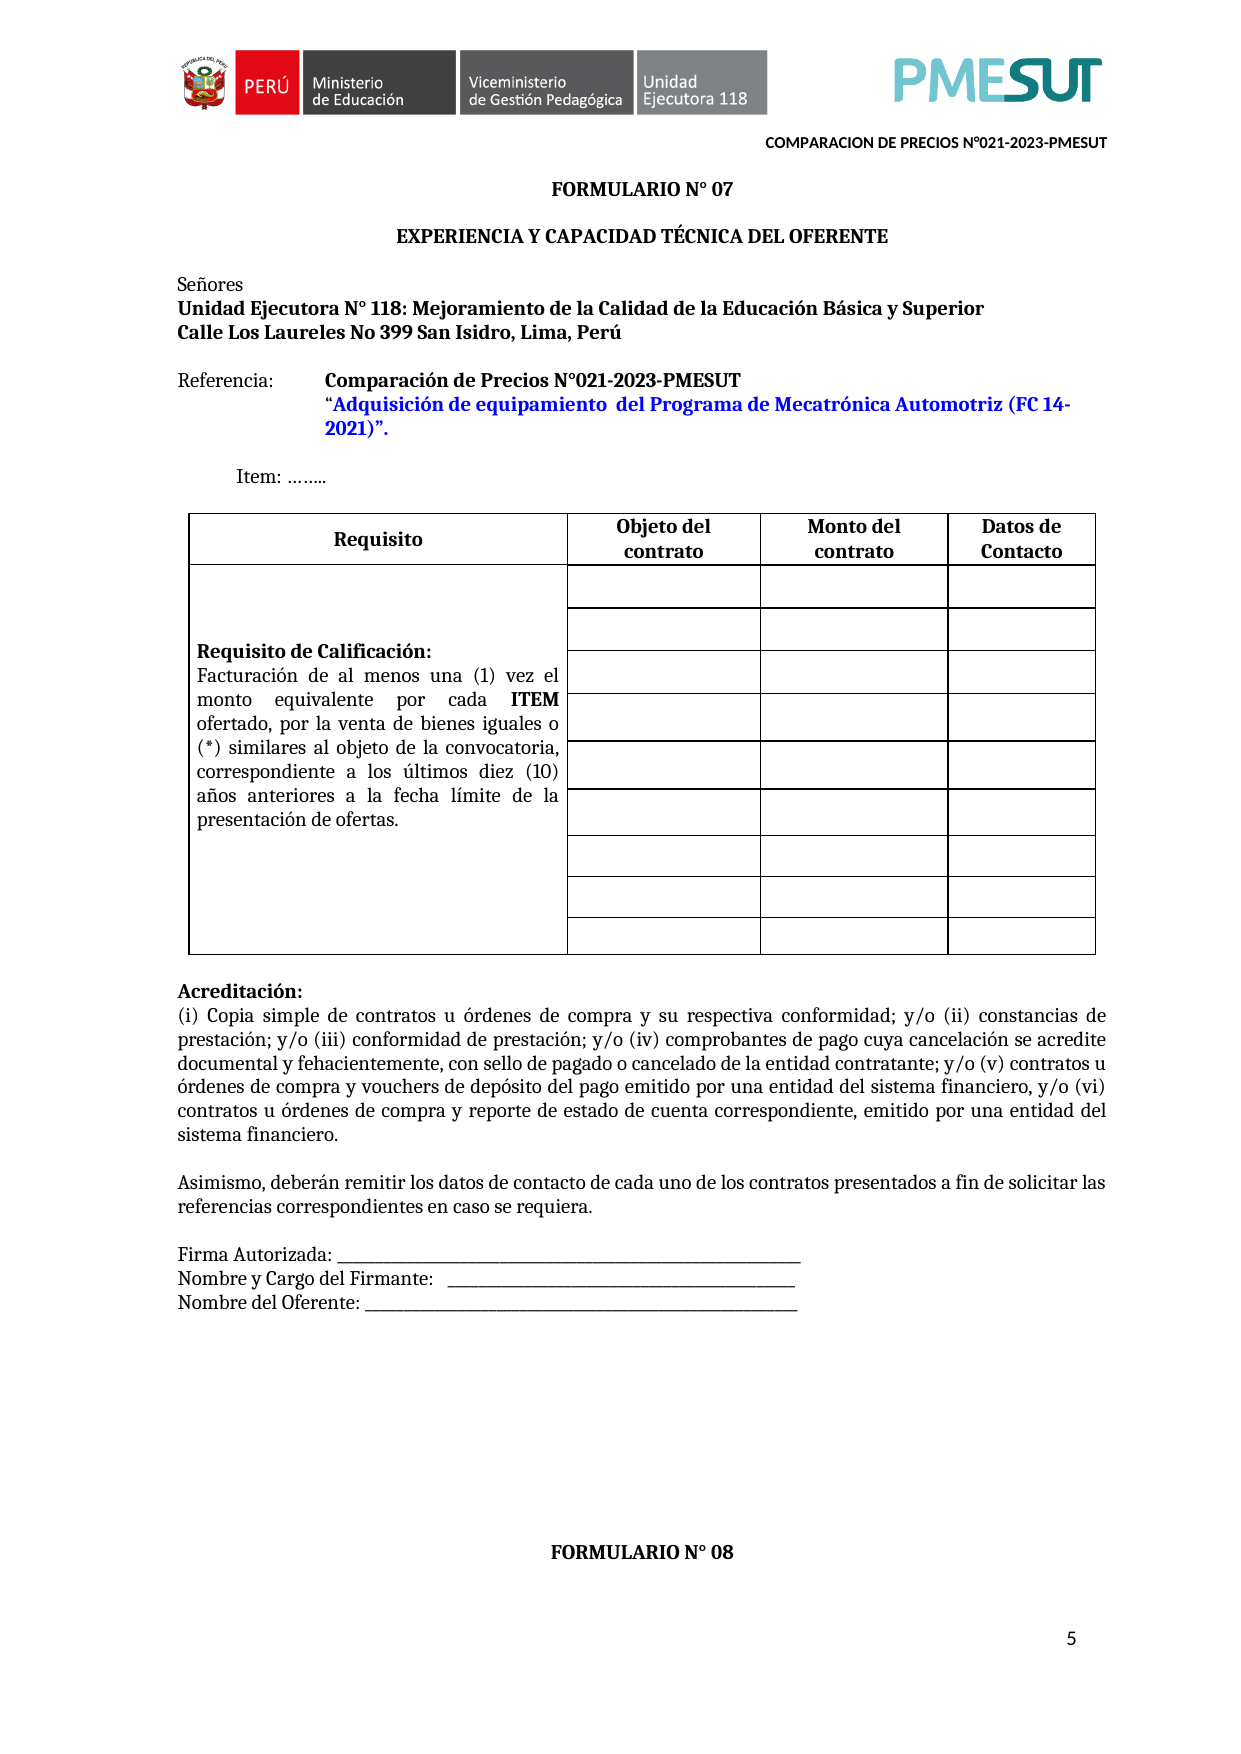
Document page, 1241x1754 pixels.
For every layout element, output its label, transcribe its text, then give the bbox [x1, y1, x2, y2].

table_cell [761, 918, 947, 954]
table_cell [949, 742, 1095, 788]
text FORMULARIO N° 08 [177, 1541, 1107, 1564]
table_cell [568, 877, 760, 917]
table_cell [568, 609, 760, 650]
table_cell [949, 836, 1095, 876]
table_cell [761, 790, 947, 835]
text (i) Copia simple de contratos u órdenes de compra y su respectiva conformidad; y/o (ii) constancias de prestación; y/o (iii) conformidad de prestación; y/o (iv) comprobantes de pago cuya cancelación se acredite documental y fehacientemente, con sello de pagado o cancelado de la entidad contratante; y/o (v) contratos u órdenes de compra y vouchers de depósito del pago emitido por una entidad del sistema financiero, y/o (vi) contratos u órdenes de compra y reporte de estado de cuenta correspondiente, emitido por una entidad del sistema financiero. [177, 1003, 1107, 1147]
text Nombre y Cargo del Firmante: _____________________________________________ [177, 1267, 1107, 1291]
table_cell [761, 566, 947, 607]
table_cell [761, 651, 947, 693]
text Unidad Ejecutora N° 118: Mejoramiento de la Calidad de la Educación Básica y Superior [177, 297, 1107, 321]
text Referencia: Comparación de Precios N°021-2023-PMESUT [177, 369, 1107, 393]
table_cell [949, 651, 1095, 693]
table_cell [949, 918, 1095, 954]
table_header Requisito [190, 514, 567, 564]
picture [175, 46, 772, 119]
table_cell [761, 836, 947, 876]
table_cell [949, 694, 1095, 740]
table_header Monto del contrato [761, 514, 947, 564]
text Nombre del Oferente: ________________________________________________________ [177, 1291, 1107, 1315]
text FORMULARIO N° 07 [177, 177, 1107, 201]
text Asimismo, deberán remitir los datos de contacto de cada uno de los contratos presentados a fin de solicitar las referencias correspondientes en caso se requiera. [177, 1171, 1107, 1219]
text Calle Los Laureles No 399 San Isidro, Lima, Perú [177, 321, 1107, 345]
text Acreditación: [177, 979, 1107, 1003]
table_cell [949, 790, 1095, 835]
table_header Objeto del contrato [568, 514, 760, 564]
table_cell [568, 694, 760, 740]
table_cell Requisito de Calificación: Facturación de al menos una (1) vez el monto equivalente por cada ITEM ofertado, por la venta de bienes iguales o (*) similares al objeto de la convocatoria, correspondiente a los últimos diez (10) años anteriores a la fecha límite de la presentación de ofertas. [190, 565, 567, 954]
text Firma Autorizada: ____________________________________________________________ [177, 1243, 1107, 1267]
text Señores [177, 273, 1107, 297]
text Item: …….. [177, 465, 1107, 489]
table_cell [568, 790, 760, 835]
table_cell [761, 742, 947, 788]
text EXPERIENCIA Y CAPACIDAD TÉCNICA DEL OFERENTE [177, 225, 1107, 249]
table_cell [761, 877, 947, 917]
table_cell [568, 742, 760, 788]
table_header Datos de Contacto [949, 514, 1095, 564]
table_cell [761, 694, 947, 740]
table_cell [949, 877, 1095, 917]
table_cell [568, 918, 760, 954]
table_cell [949, 609, 1095, 650]
table_cell [761, 609, 947, 650]
table_cell [568, 836, 760, 876]
table_cell [568, 651, 760, 693]
picture [886, 56, 1108, 105]
table_cell [949, 566, 1095, 607]
text “Adquisición de equipamiento del Programa de Mecatrónica Automotriz (FC 14-2021)”. [207, 393, 1107, 441]
table_cell [568, 566, 760, 607]
